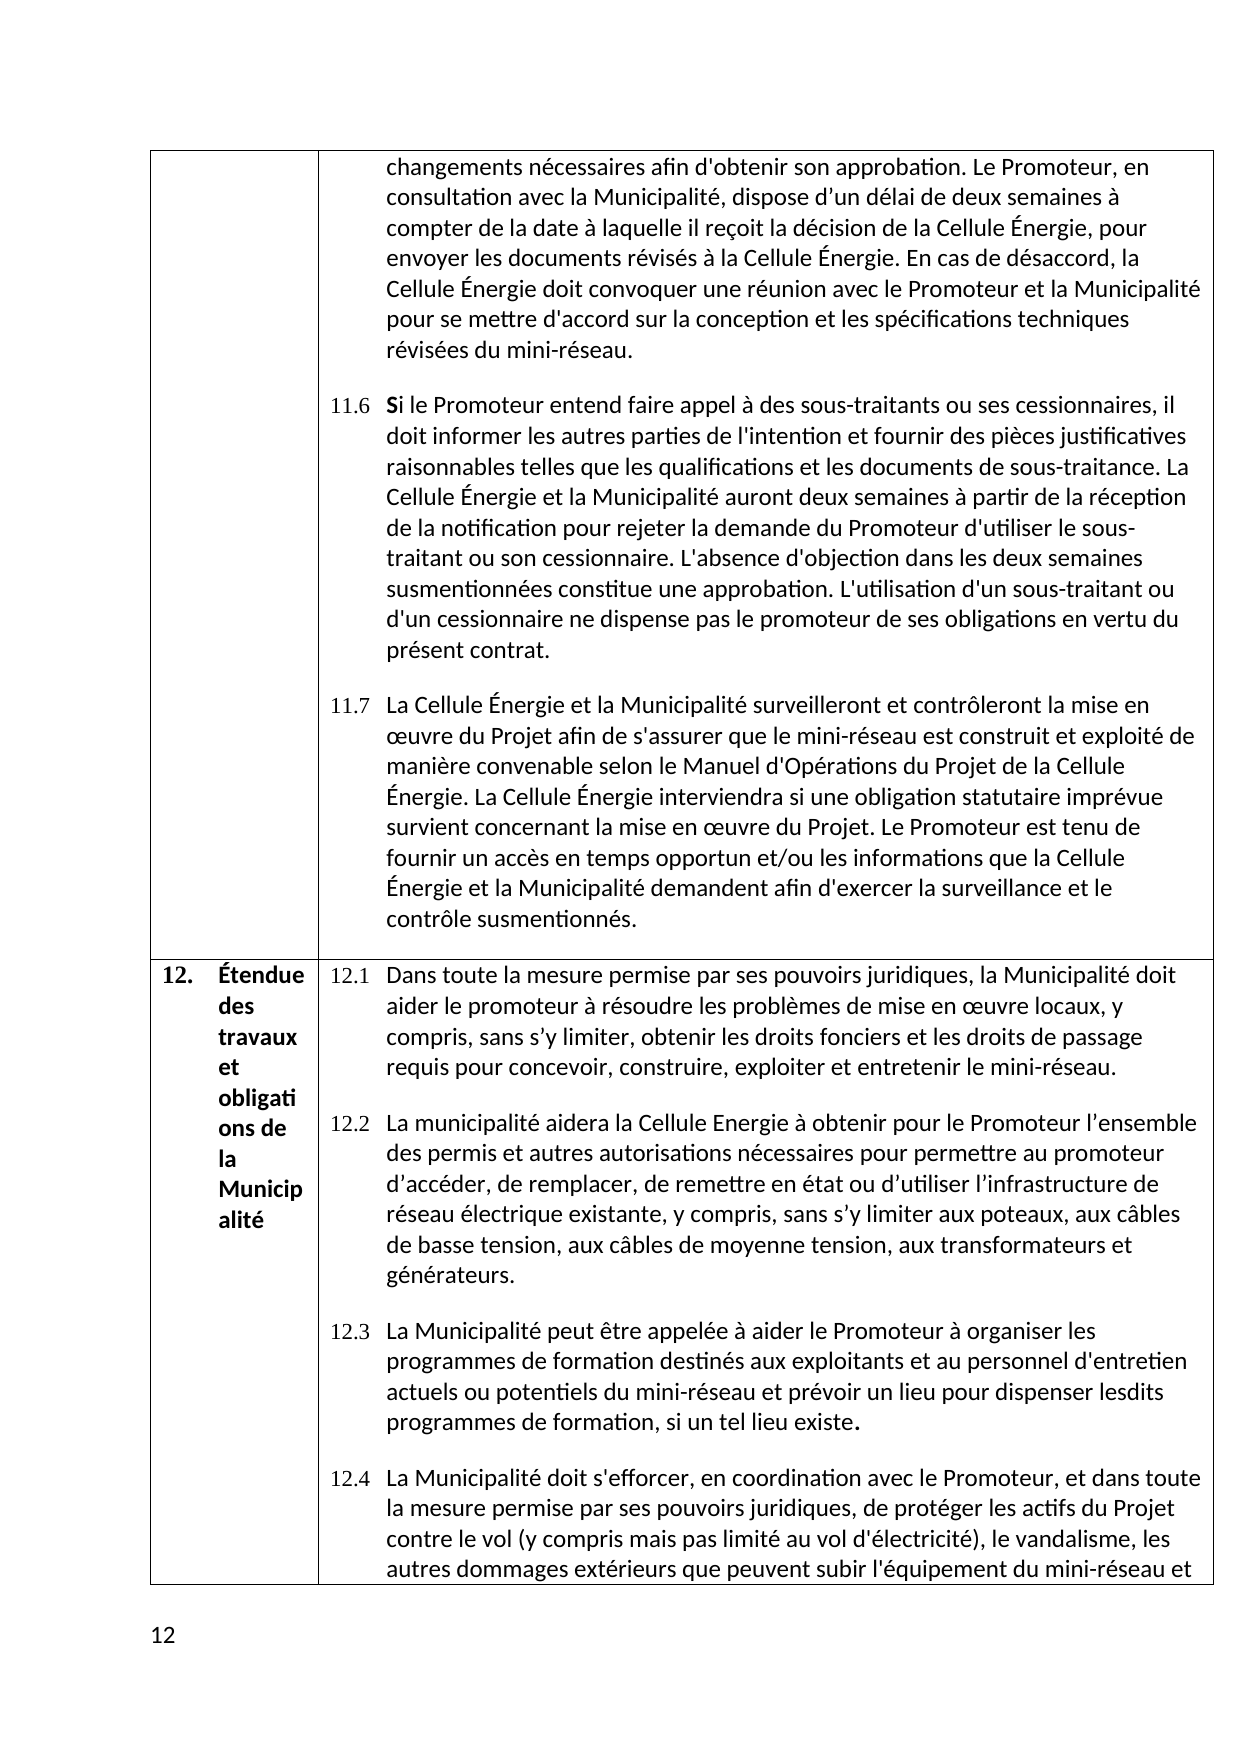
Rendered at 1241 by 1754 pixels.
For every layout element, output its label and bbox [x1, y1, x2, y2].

table_cell [319, 151, 1213, 958]
table_cell [319, 960, 1213, 1584]
table_cell [151, 960, 318, 1584]
table_cell [151, 151, 318, 958]
